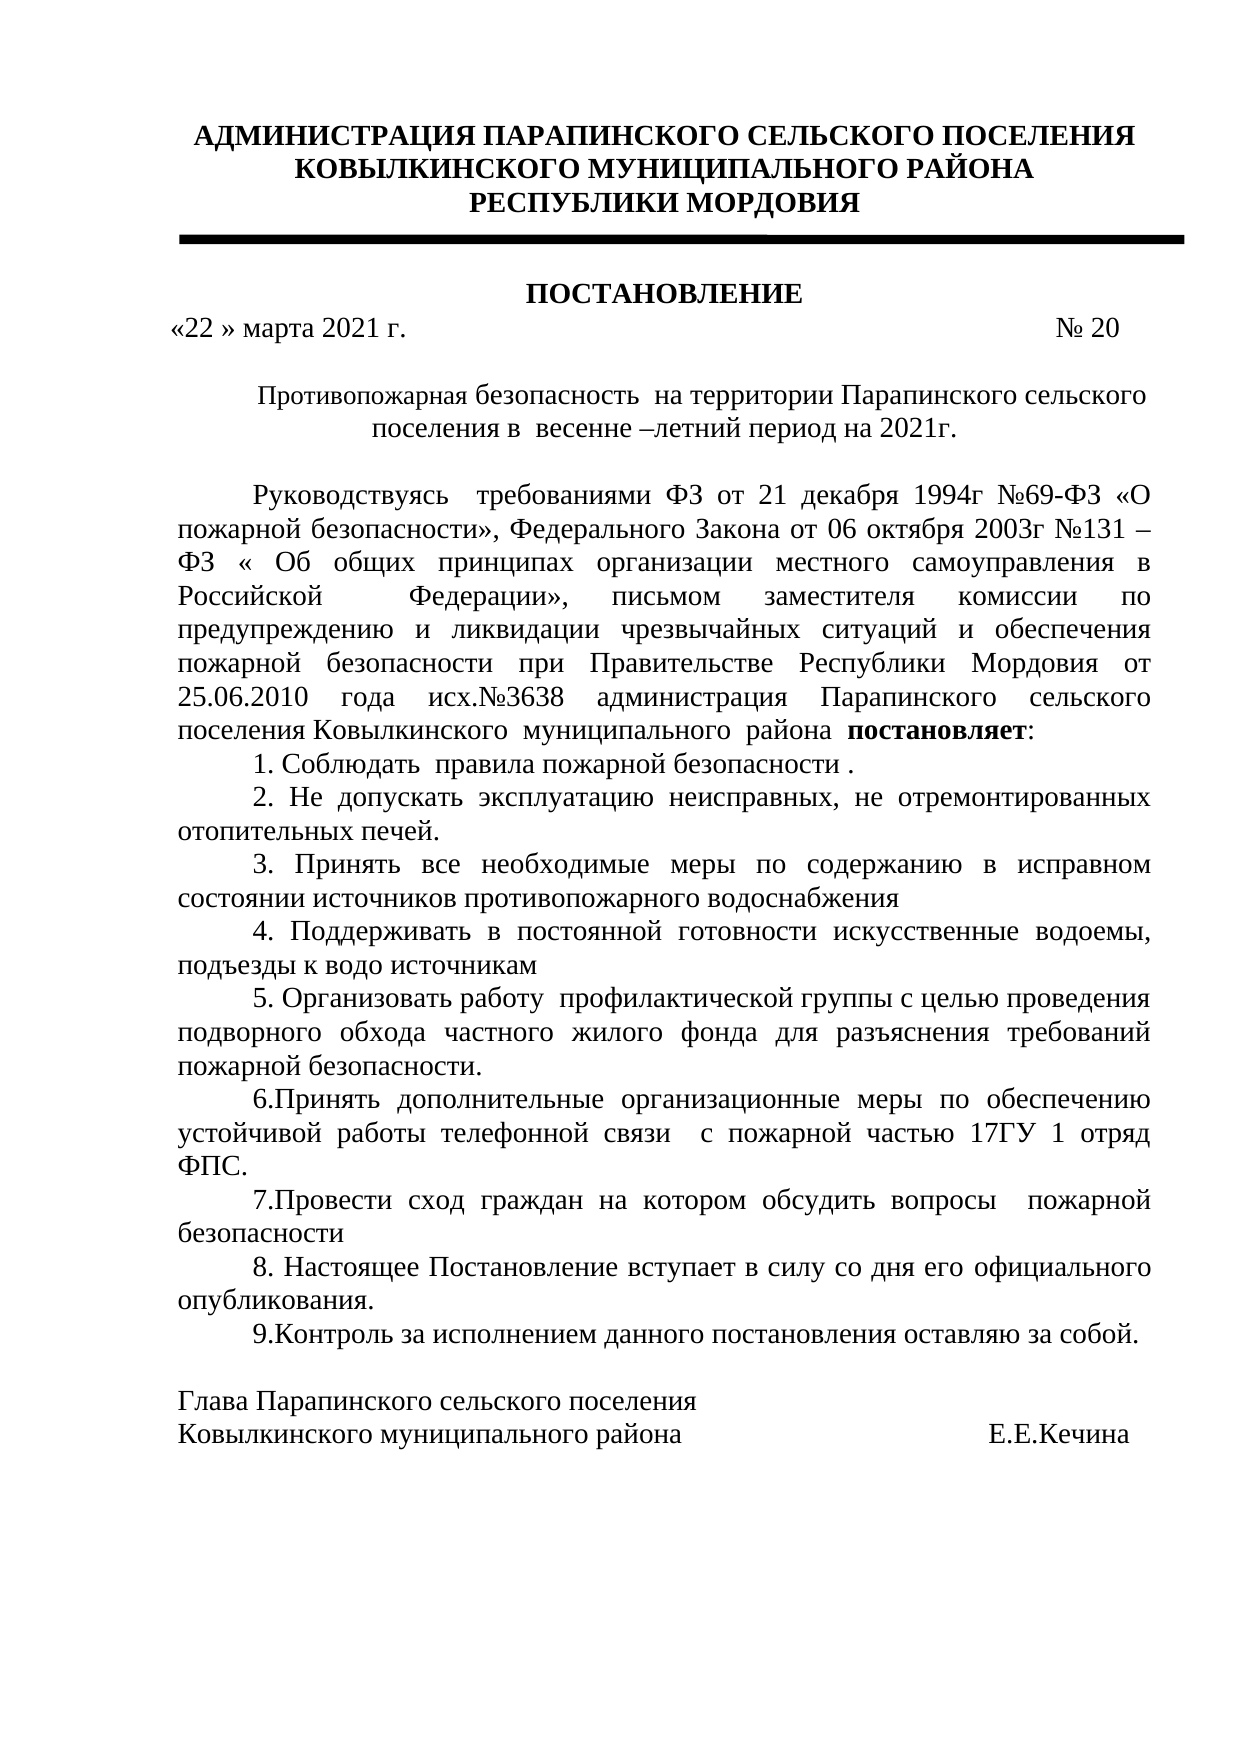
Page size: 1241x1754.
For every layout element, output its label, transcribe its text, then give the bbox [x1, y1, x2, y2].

subtitle Противопожарная безопасность на территории Парапинского сельского поселения в весенне –летний период на 2021г. [177, 377, 1152, 444]
text 7.Провести сход граждан на котором обсудить вопросы пожарной безопасности [177, 1182, 1152, 1249]
text КОВЫЛКИНСКОГО МУНИЦИПАЛЬНОГО РАЙОНА [177, 152, 1152, 185]
text Ковылкинского муниципального района Е.Е.Кечина [177, 1417, 1152, 1450]
text 6.Принять дополнительные организационные меры по обеспечению устойчивой работы телефонной связи с пожарной частью 17ГУ 1 отряд ФПС. [177, 1081, 1152, 1182]
text Глава Парапинского сельского поселения [177, 1383, 1152, 1417]
text 5. Организовать работу профилактической группы с целью проведения подворного обхода частного жилого фонда для разъяснения требований пожарной безопасности. [177, 981, 1152, 1081]
text РЕСПУБЛИКИ МОРДОВИЯ [177, 185, 1152, 219]
text 4. Поддерживать в постоянной готовности искусственные водоемы, подъезды к водо источникам [177, 913, 1152, 981]
text АДМИНИСТРАЦИЯ ПАРАПИНСКОГО СЕЛЬСКОГО ПОСЕЛЕНИЯ [177, 118, 1152, 152]
text 8. Настоящее Постановление вступает в силу со дня его официального опубликования. [177, 1249, 1152, 1316]
text 2. Не допускать эксплуатацию неисправных, не отремонтированных отопительных печей. [177, 779, 1152, 846]
text 9.Контроль за исполнением данного постановления оставляю за собой. [177, 1316, 1152, 1349]
text ПОСТАНОВЛЕНИЕ [177, 276, 1152, 310]
text 3. Принять все необходимые меры по содержанию в исправном состоянии источников противопожарного водоснабжения [177, 846, 1152, 913]
text «22 » марта 2021 г. № 20 [162, 310, 1152, 343]
text 1. Соблюдать правила пожарной безопасности . [177, 746, 1152, 779]
text Руководствуясь требованиями ФЗ от 21 декабря 1994г №69-ФЗ «О пожарной безопасности», Федерального Закона от 06 октября 2003г №131 –ФЗ « Об общих принципах организации местного самоуправления в Российской Федерации», письмом заместителя комиссии по предупреждению и ликвидации чрезвычайных ситуаций и обеспечения пожарной безопасности при Правительстве Республики Мордовия от 25.06.2010 года исх.№3638 администрация Парапинского сельского поселения Ковылкинского муниципального района постановляет: [177, 477, 1152, 746]
